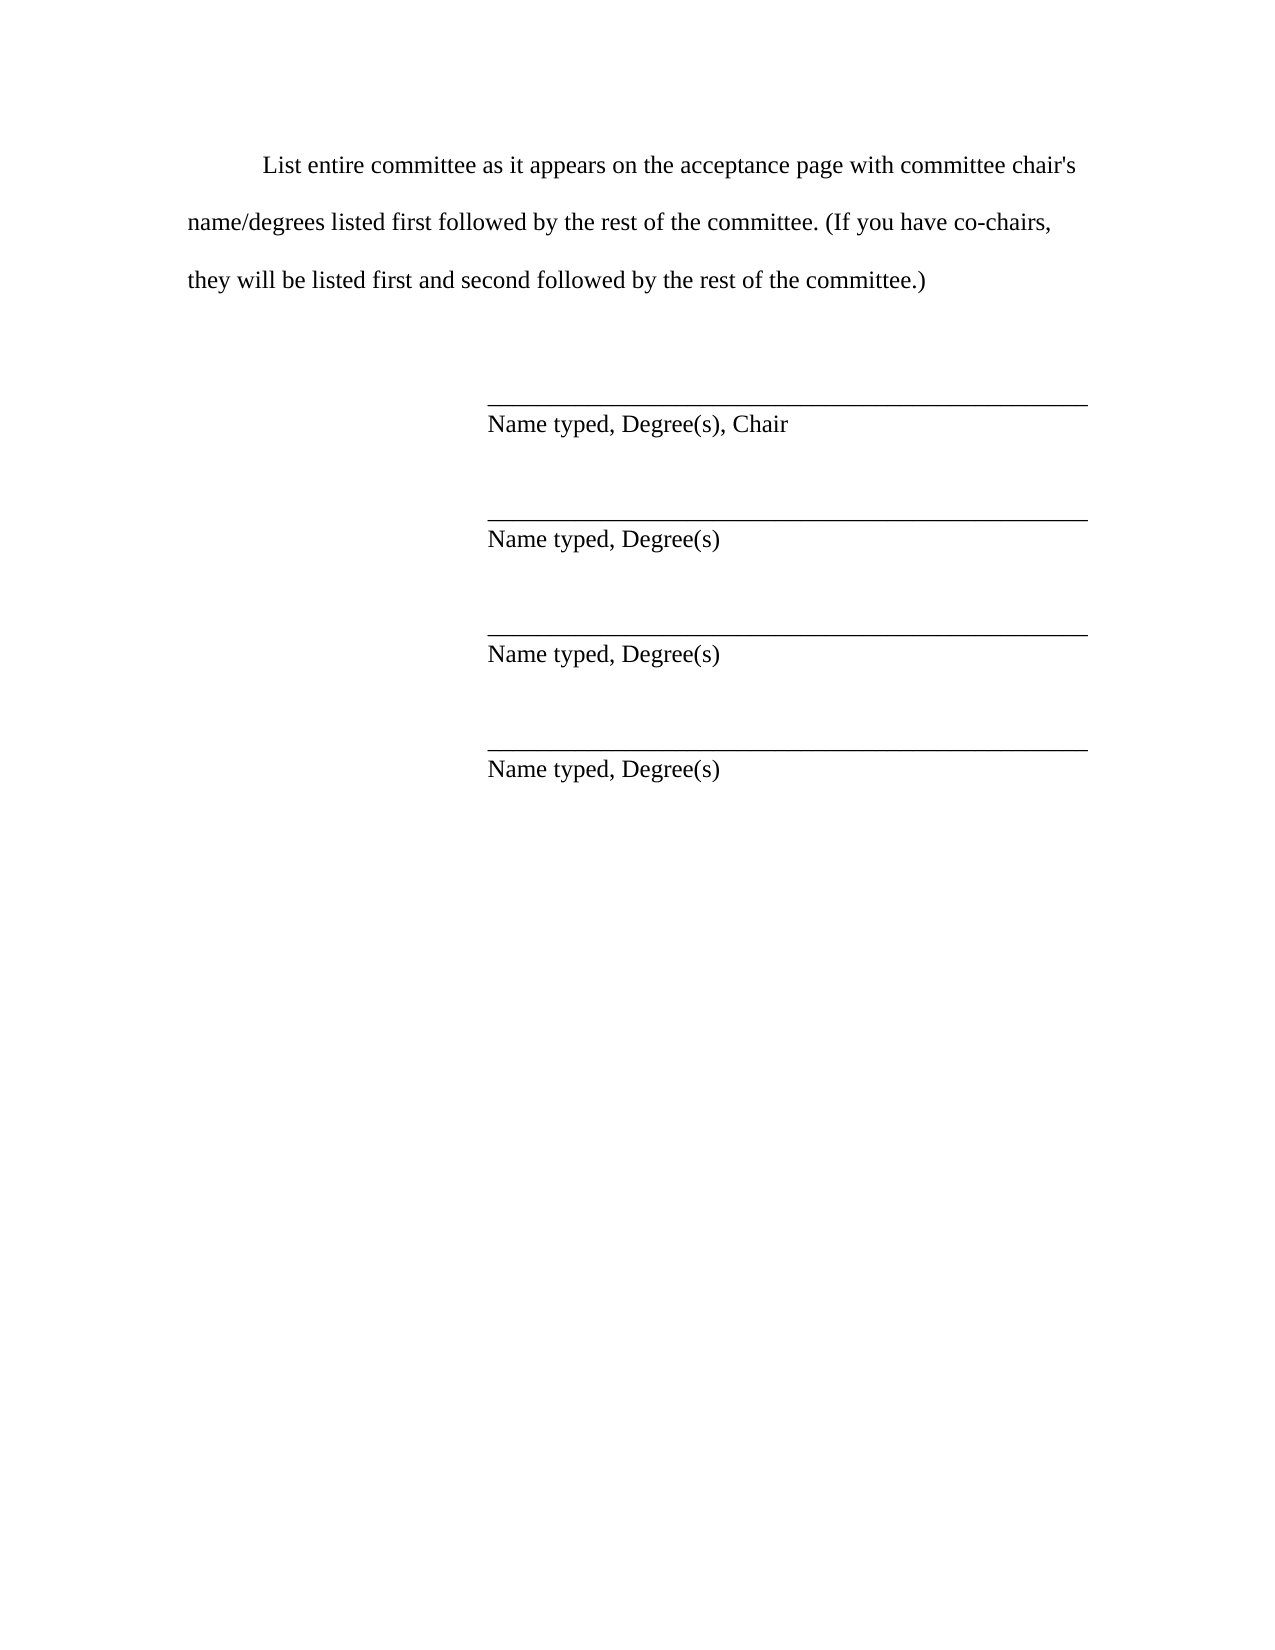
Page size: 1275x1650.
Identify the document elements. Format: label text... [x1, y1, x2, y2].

text ________________________________________________ [187, 380, 1087, 409]
text ________________________________________________ [187, 495, 1087, 524]
text Name typed, Degree(s) [412, 524, 1087, 552]
text ________________________________________________ [187, 725, 1087, 754]
text ________________________________________________ [187, 610, 1087, 639]
text Name typed, Degree(s), Chair [412, 409, 1087, 437]
text Name typed, Degree(s) [412, 639, 1087, 667]
text List entire committee as it appears on the acceptance page with committee chair's name/degrees listed first followed by the rest of the committee. (If you have co-chairs, they will be listed first and second followed by the rest of the committee.) [187, 150, 1087, 294]
text Name typed, Degree(s) [412, 754, 1087, 782]
